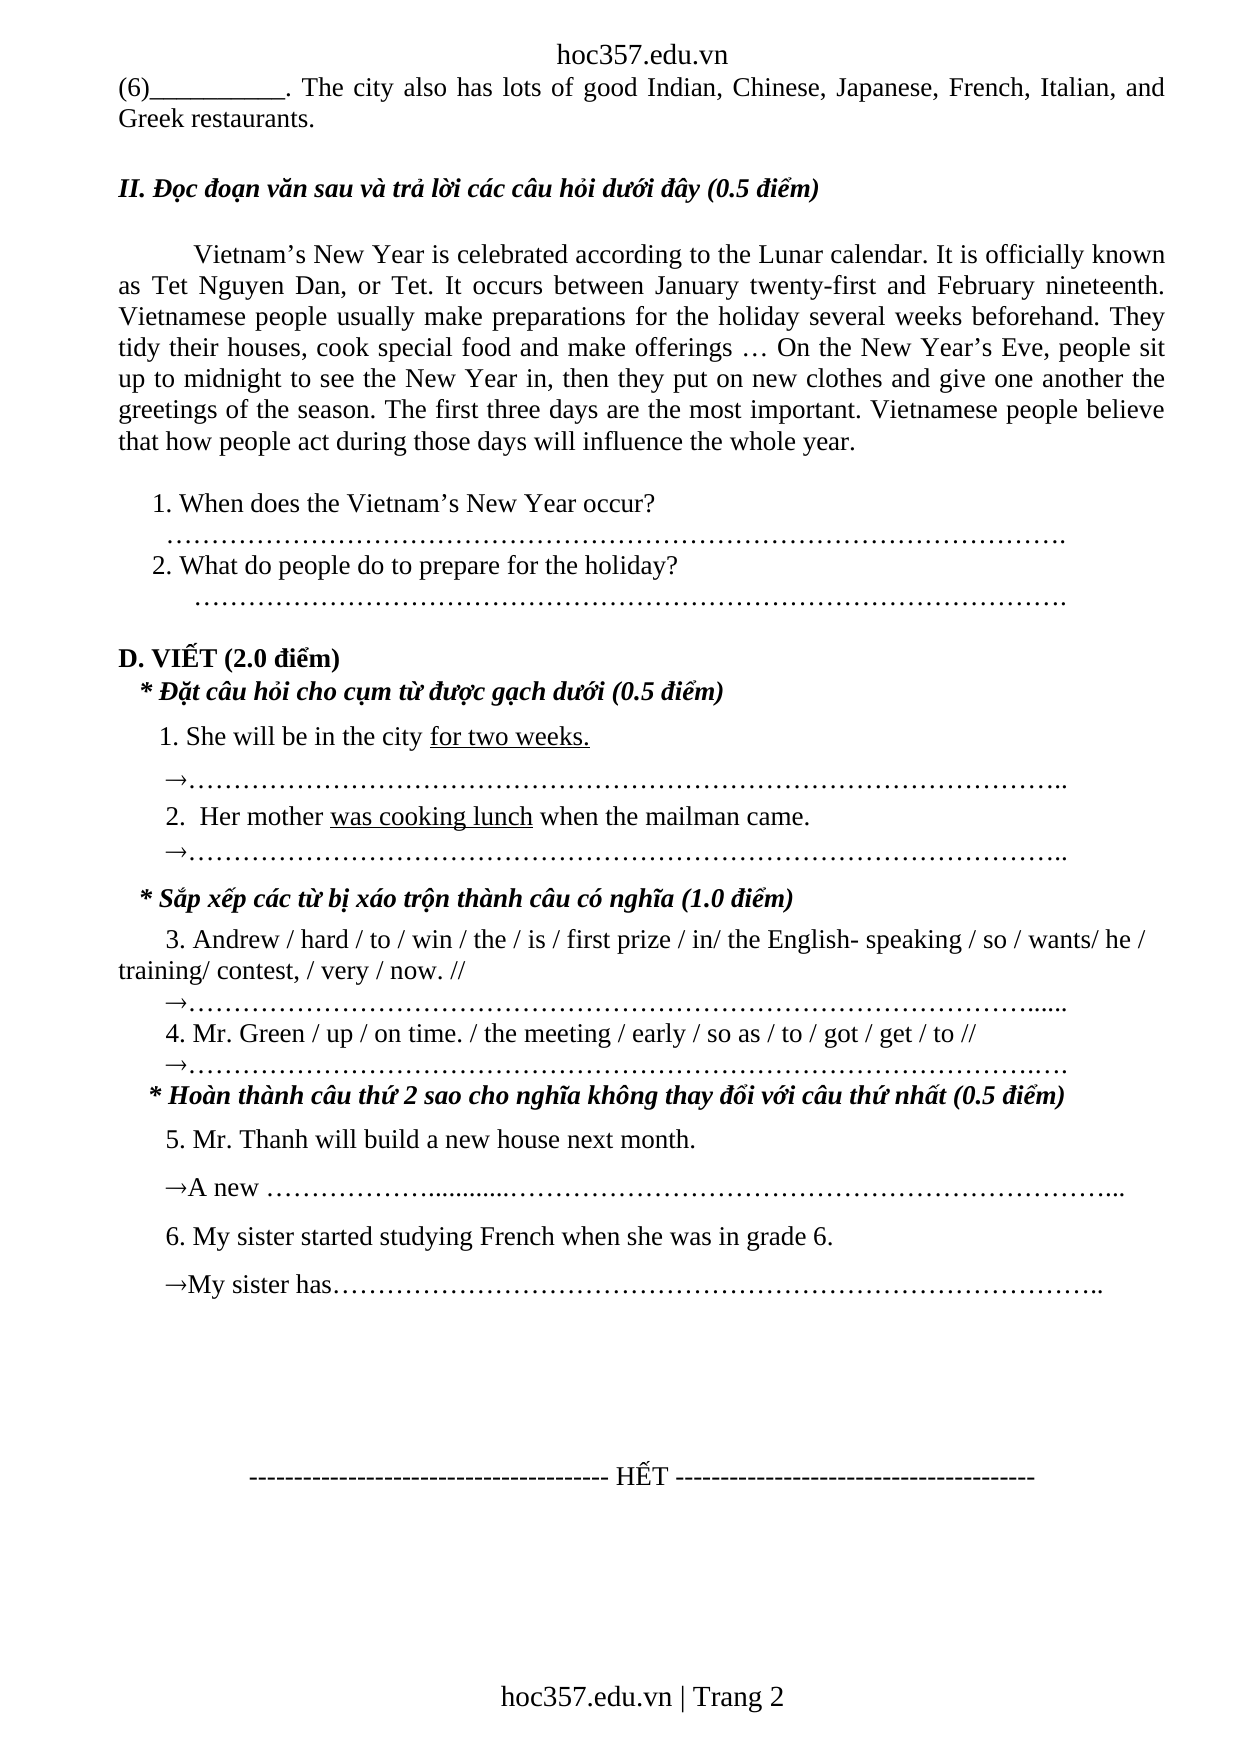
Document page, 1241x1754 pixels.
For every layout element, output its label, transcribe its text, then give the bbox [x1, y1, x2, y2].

text 3. Andrew / hard / to / win / the / is / first prize / in/ the English- speaking / so / wants/ he / training/ contest, / very / now. // [118, 923, 1166, 986]
text 5. Mr. Thanh will build a new house next month. [118, 1123, 1166, 1154]
text * Đặt câu hỏi cho cụm từ được gạch dưới (0.5 điểm) [118, 674, 1165, 707]
text ---------------------------------------- HẾT ---------------------------------------- [118, 1460, 1166, 1491]
text * Sắp xếp các từ bị xáo trộn thành câu có nghĩa (1.0 điểm) [118, 879, 1166, 915]
text My sister has………………………………………………………………………….. [118, 1268, 1166, 1299]
text ………………………………………………………………………………….…. [165, 1048, 1166, 1079]
text II. Đọc đoạn văn sau và trả lời các câu hỏi dưới đây (0.5 điểm) [118, 169, 1166, 204]
text * Hoàn thành câu thứ 2 sao cho nghĩa không thay đổi với câu thứ nhất (0.5 điểm) [118, 1079, 1166, 1110]
text 6. My sister started studying French when she was in grade 6. [118, 1219, 1166, 1251]
text Vietnam’s New Year is celebrated according to the Lunar calendar. It is officially known as Tet Nguyen Dan, or Tet. It occurs between January twenty-first and February nineteenth. Vietnamese people usually make preparations for the holiday several weeks beforehand. They tidy their houses, cook special food and make offerings … On the New Year’s Eve, people sit up to midnight to see the New Year in, then they put on new clothes and give one another the greetings of the season. The first three days are the most important. Vietnamese people believe that how people act during those days will influence the whole year. [118, 238, 1166, 456]
text 2. Her mother was cooking lunch when the mailman came. [118, 799, 1166, 831]
text ………………………………………………………………………………………. [118, 518, 1166, 549]
text …………………………………………………………………………………...... [118, 986, 1166, 1017]
text A new ………………............…………………………………………………………... [118, 1171, 1166, 1202]
text ……………………………………………………………………………………. [118, 580, 1166, 611]
text …………………………………………………………………………………….. [118, 835, 1166, 867]
text D. VIẾT (2.0 điểm) [118, 643, 1166, 674]
text 2. What do people do to prepare for the holiday? [118, 549, 1166, 580]
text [118, 71, 1166, 133]
text 4. Mr. Green / up / on time. / the meeting / early / so as / to / got / get / to // [118, 1017, 1166, 1048]
text …………………………………………………………………………………….. [118, 764, 1166, 795]
text 1. She will be in the city for two weeks. [118, 719, 1166, 751]
text 1. When does the Vietnam’s New Year occur? [118, 487, 1166, 518]
